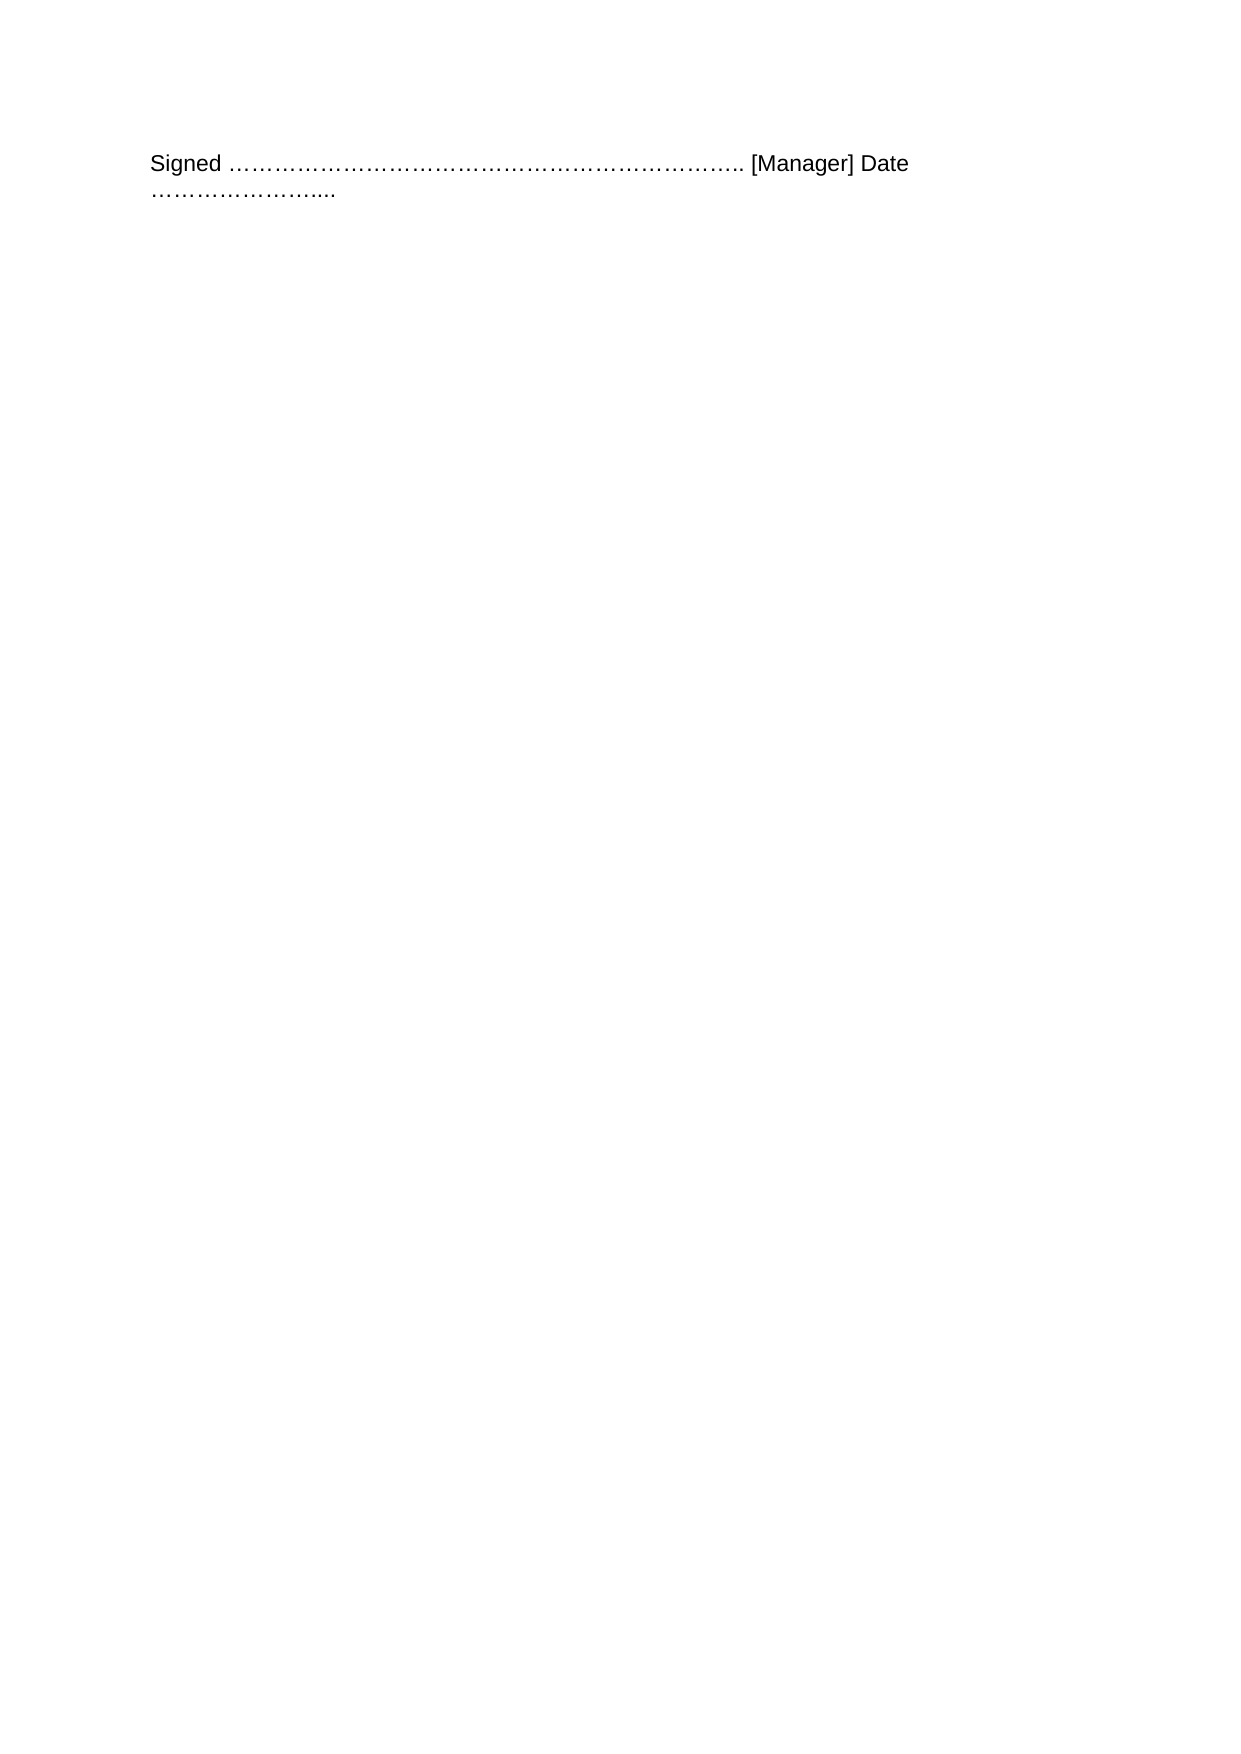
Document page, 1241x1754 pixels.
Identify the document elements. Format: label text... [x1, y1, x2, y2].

text Signed ………………………………………………………….. [Manager] Date ………………….... [150, 150, 1090, 203]
